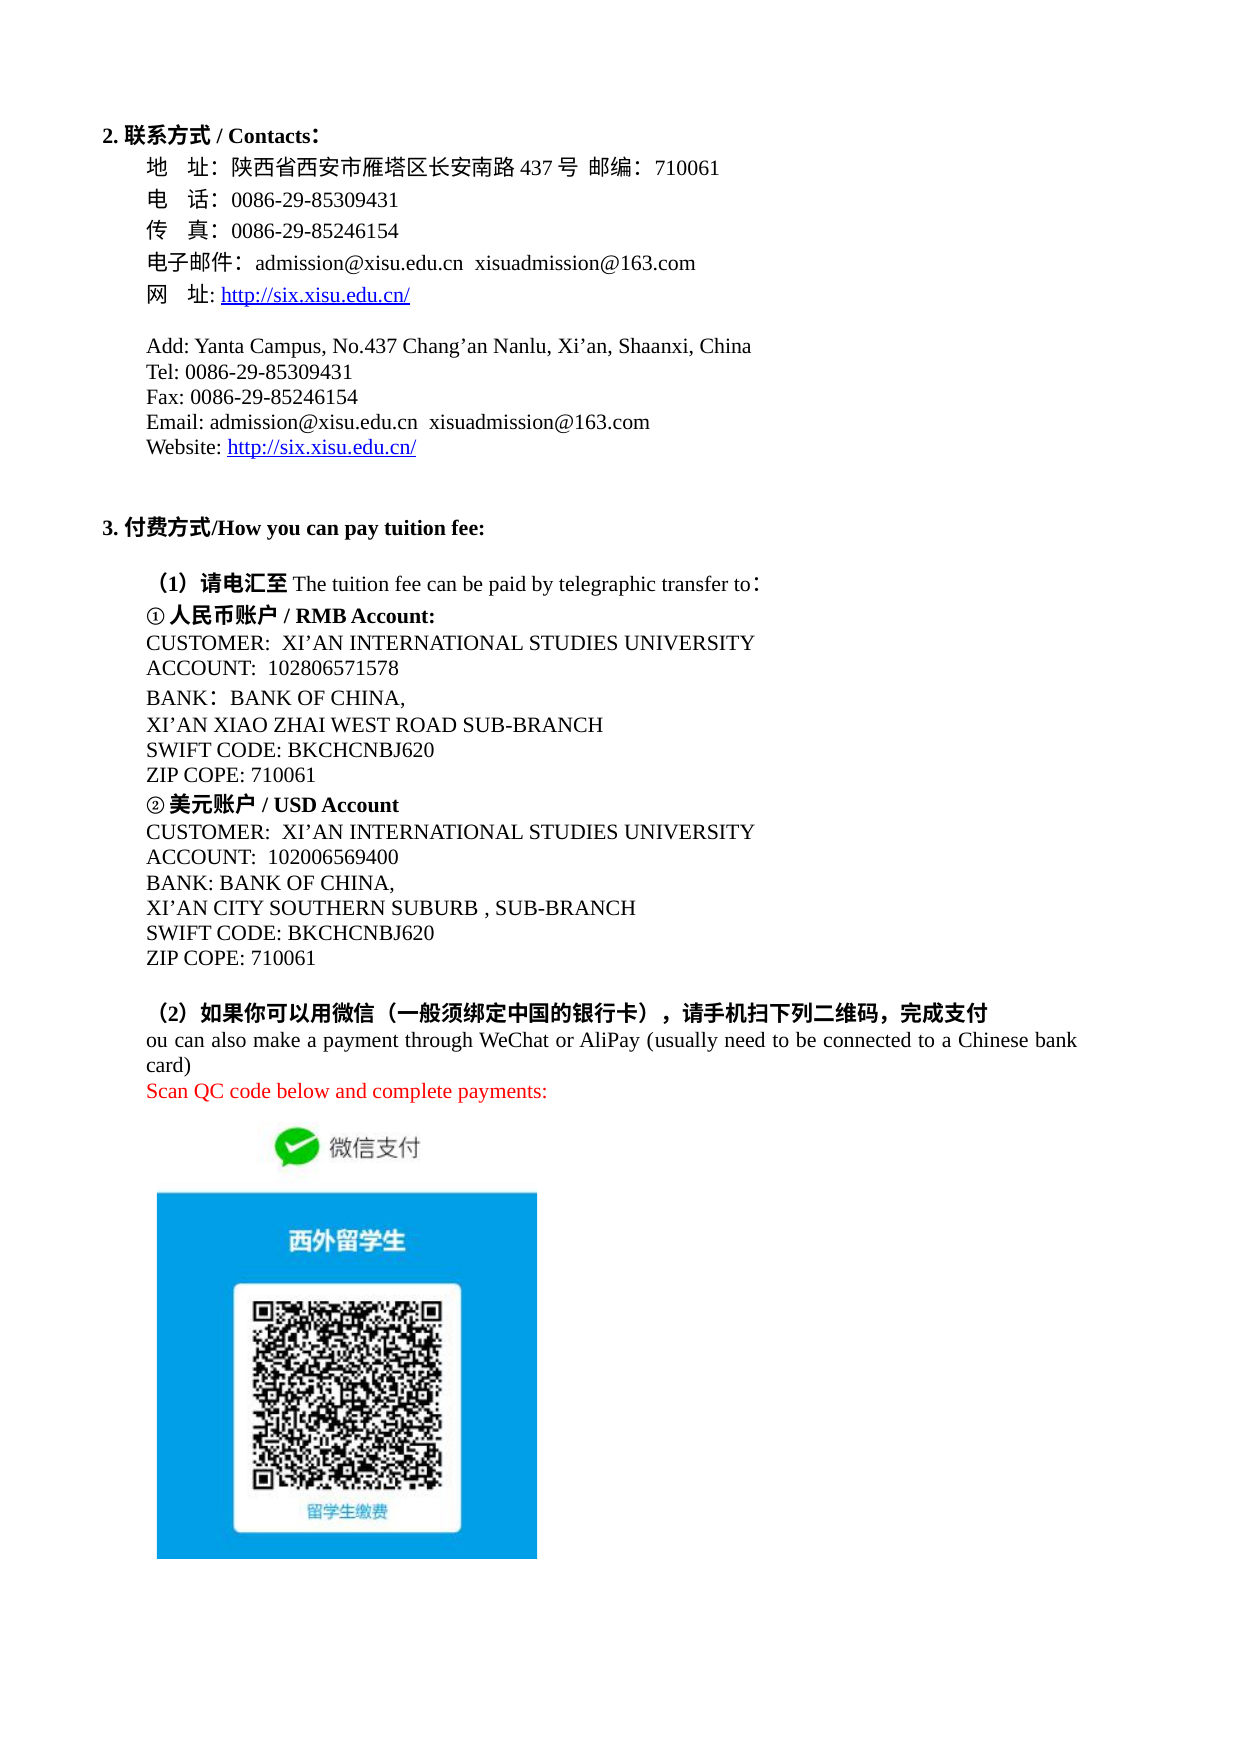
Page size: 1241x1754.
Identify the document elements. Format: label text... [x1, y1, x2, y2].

text ②美元账户 / USD Account [146, 787, 1078, 819]
text Tel: 0086-29-85309431 [146, 359, 1078, 384]
text BANK: BANK OF CHINA, [146, 869, 1078, 895]
picture [233, 1283, 461, 1533]
text ou can also make a payment through WeChat or AliPay (usually need to be connected to a Chinese bank card) [146, 1027, 1078, 1078]
picture [156, 1121, 538, 1193]
picture [289, 1227, 407, 1259]
text 地 址：陕西省西安市雁塔区长安南路437号 邮编：710061 [146, 150, 1078, 182]
text XI’AN CITY SOUTHERN SUBURB , SUB-BRANCH [146, 895, 1078, 920]
text CUSTOMER: XI’AN INTERNATIONAL STUDIES UNIVERSITY [146, 819, 1078, 844]
text 传 真：0086-29-85246154 [146, 213, 1078, 245]
text ACCOUNT: 102806571578 [146, 655, 1078, 680]
text 网 址: http://six.xisu.edu.cn/ [146, 277, 1078, 308]
list 付费方式/How you can pay tuition fee: [102, 509, 1122, 541]
text Scan QC code below and complete payments: [146, 1078, 1078, 1103]
text XI’AN XIAO ZHAI WEST ROAD SUB-BRANCH [146, 712, 1078, 737]
text （2）如果你可以用微信（一般须绑定中国的银行卡），请手机扫下列二维码，完成支付 [146, 996, 1078, 1027]
text Website: http://six.xisu.edu.cn/ [146, 434, 1078, 459]
text 电子邮件：admission@xisu.edu.cn xisuadmission@163.com [146, 245, 1078, 277]
text ZIP COPE: 710061 [146, 945, 1078, 970]
text Fax: 0086-29-85246154 [146, 384, 1078, 409]
text ACCOUNT: 102006569400 [146, 844, 1078, 869]
text ZIP COPE: 710061 [146, 762, 1078, 787]
list 联系方式 / Contacts： [102, 118, 1122, 150]
text 电 话：0086-29-85309431 [146, 182, 1078, 213]
text SWIFT CODE: BKCHCNBJ620 [146, 737, 1078, 762]
text Email: admission@xisu.edu.cn xisuadmission@163.com [146, 409, 1078, 434]
text （1）请电汇至The tuition fee can be paid by telegraphic transfer to： [146, 566, 1078, 598]
text ①人民币账户 / RMB Account: [146, 598, 1078, 630]
text SWIFT CODE: BKCHCNBJ620 [146, 920, 1078, 945]
text CUSTOMER: XI’AN INTERNATIONAL STUDIES UNIVERSITY [146, 630, 1078, 655]
text Add: Yanta Campus, No.437 Chang’an Nanlu, Xi’an, Shaanxi, China [146, 333, 1078, 359]
text BANK：BANK OF CHINA, [146, 680, 1078, 712]
